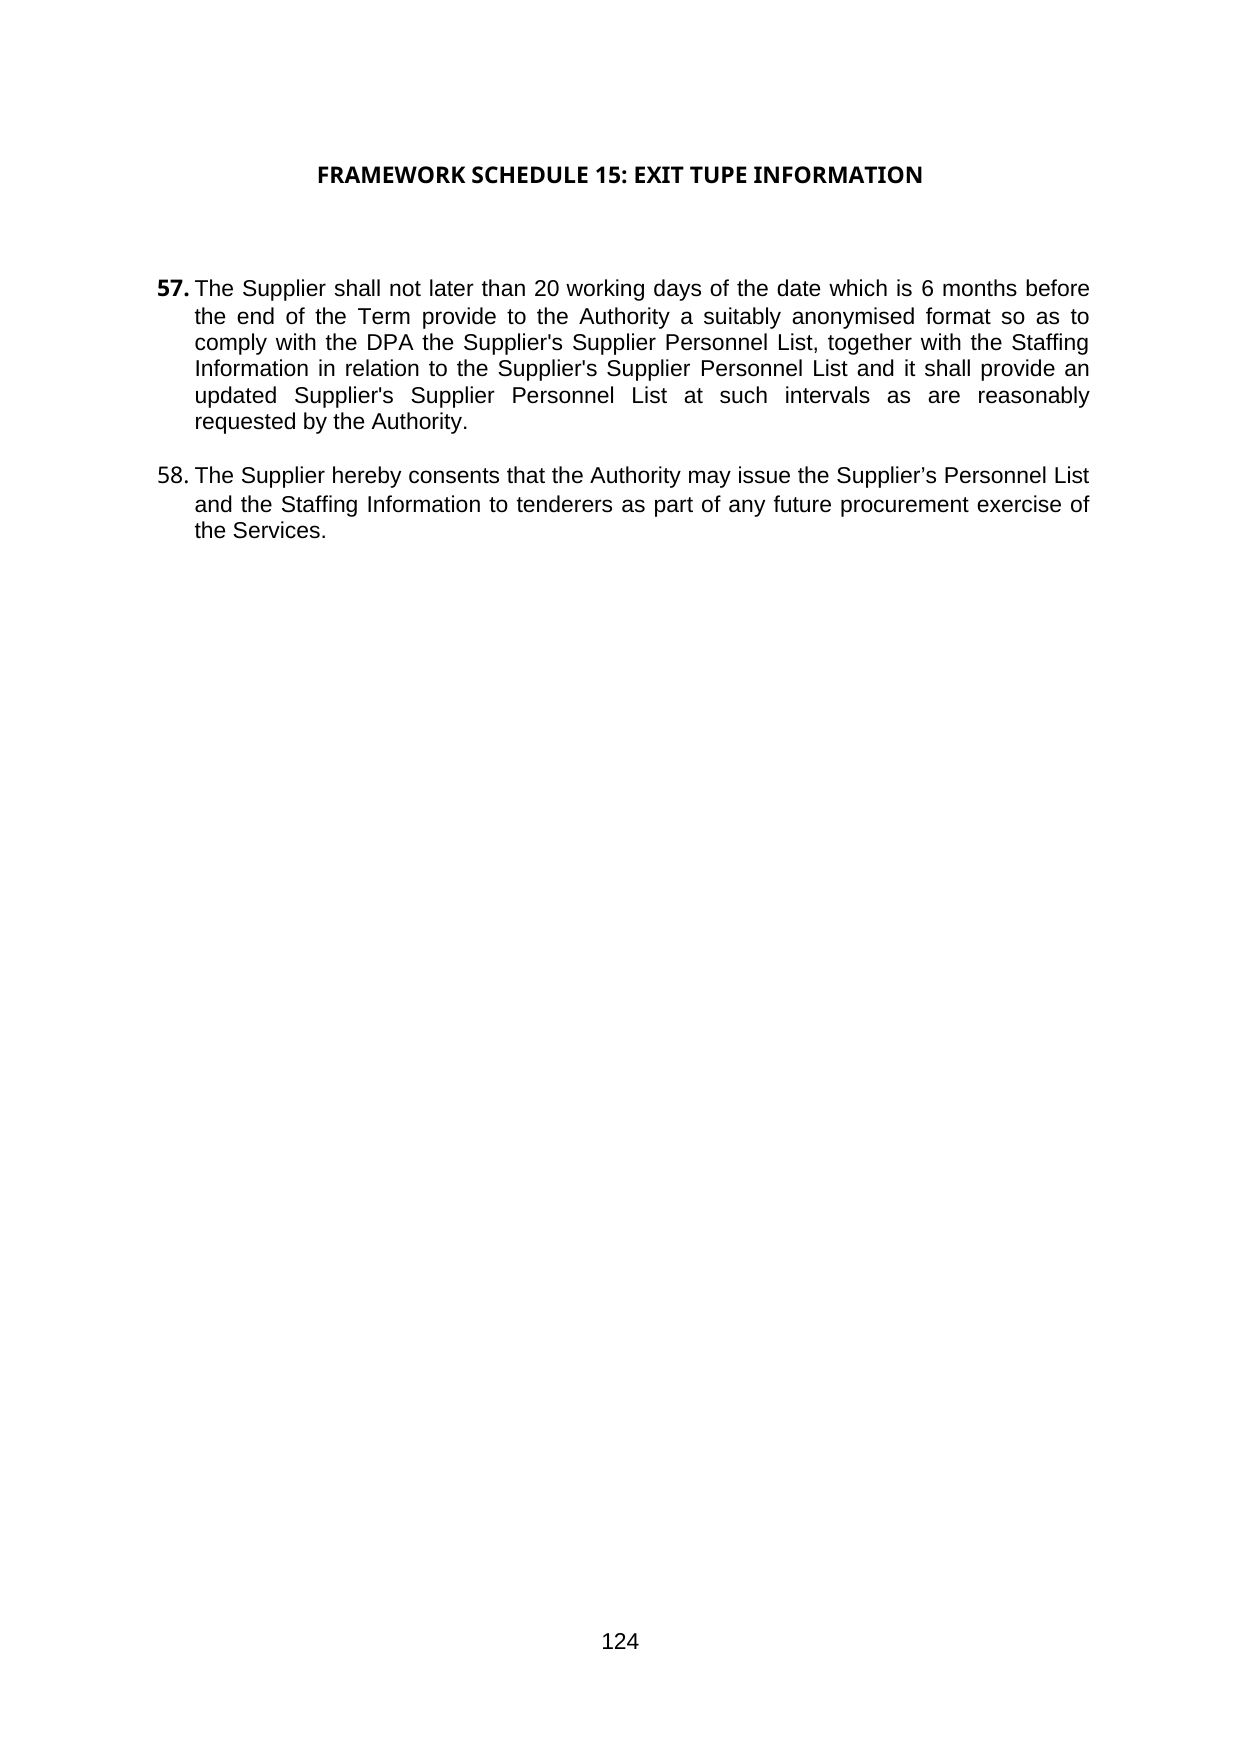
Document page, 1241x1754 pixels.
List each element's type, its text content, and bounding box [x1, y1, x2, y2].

title FRAMEWORK SCHEDULE 15: EXIT TUPE iNFORMATION [150, 159, 1090, 190]
subtitle The Supplier hereby consents that the Authority may issue the Supplier’s Personnel List and the Staffing Information to tenderers as part of any future procurement exercise of the Services. [157, 459, 1090, 543]
subtitle The Supplier shall not later than 20 working days of the date which is 6 months before the end of the Term provide to the Authority a suitably anonymised format so as to comply with the DPA the Supplier's Supplier Personnel List, together with the Staffing Information in relation to the Supplier's Supplier Personnel List and it shall provide an updated Supplier's Supplier Personnel List at such intervals as are reasonably requested by the Authority. [157, 271, 1090, 434]
